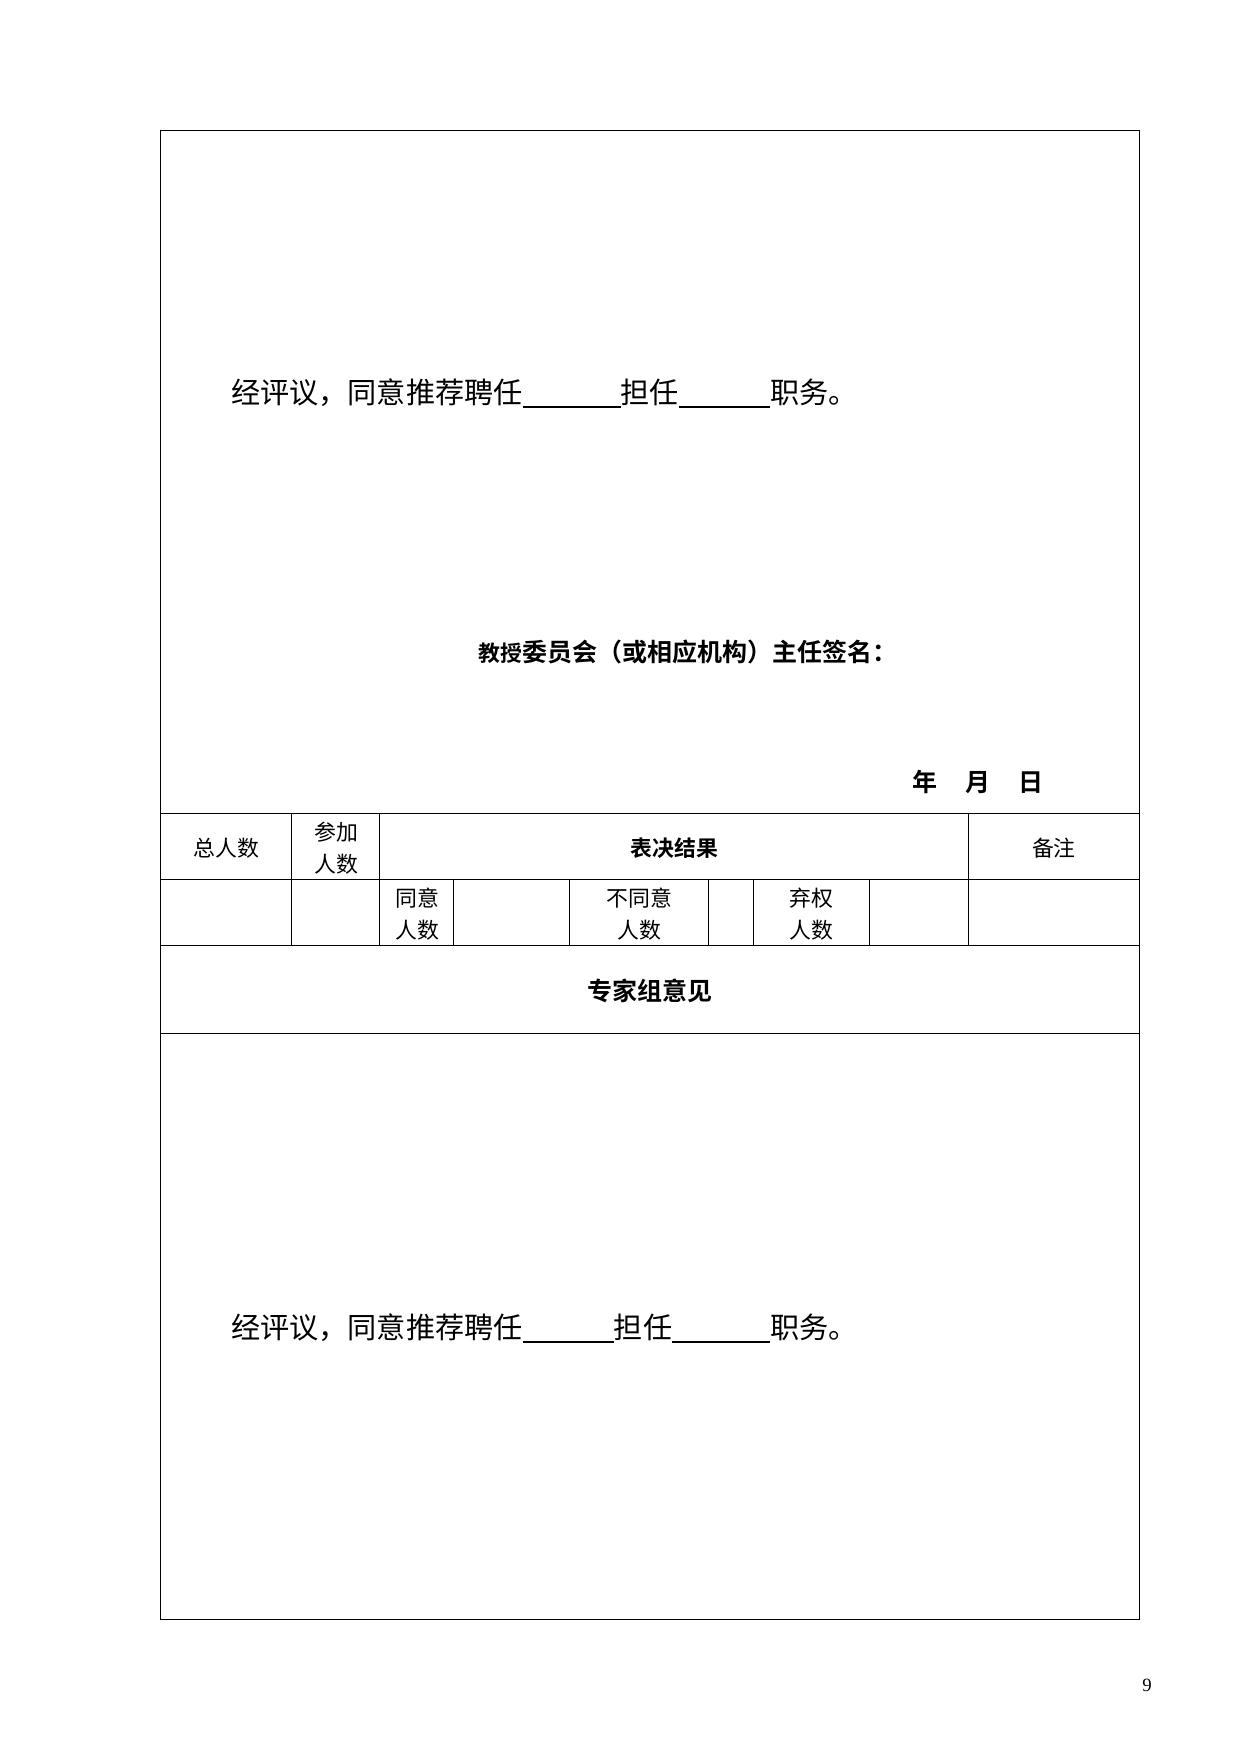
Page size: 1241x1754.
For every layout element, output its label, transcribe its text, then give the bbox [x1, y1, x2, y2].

table_cell 备注 [969, 814, 1139, 879]
table_cell 弃权 人数 [754, 880, 869, 945]
table_cell [454, 880, 569, 945]
table_cell [870, 880, 968, 945]
table_cell 经评议，同意推荐聘任 担任 职务。 教授委员会（或相应机构）主任签名： 年 月 日 [161, 131, 1139, 813]
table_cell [161, 1034, 1139, 1619]
table_cell [969, 880, 1139, 945]
table_cell 参加 人数 [292, 814, 379, 879]
table_cell [161, 880, 291, 945]
table_cell 专家组意见 [161, 946, 1139, 1033]
table_cell 表决结果 [380, 814, 968, 879]
table_cell [292, 880, 379, 945]
table_cell 总人数 [161, 814, 291, 879]
table_cell 同意 人数 [380, 880, 453, 945]
table_cell [709, 880, 753, 945]
table_cell 不同意 人数 [570, 880, 708, 945]
